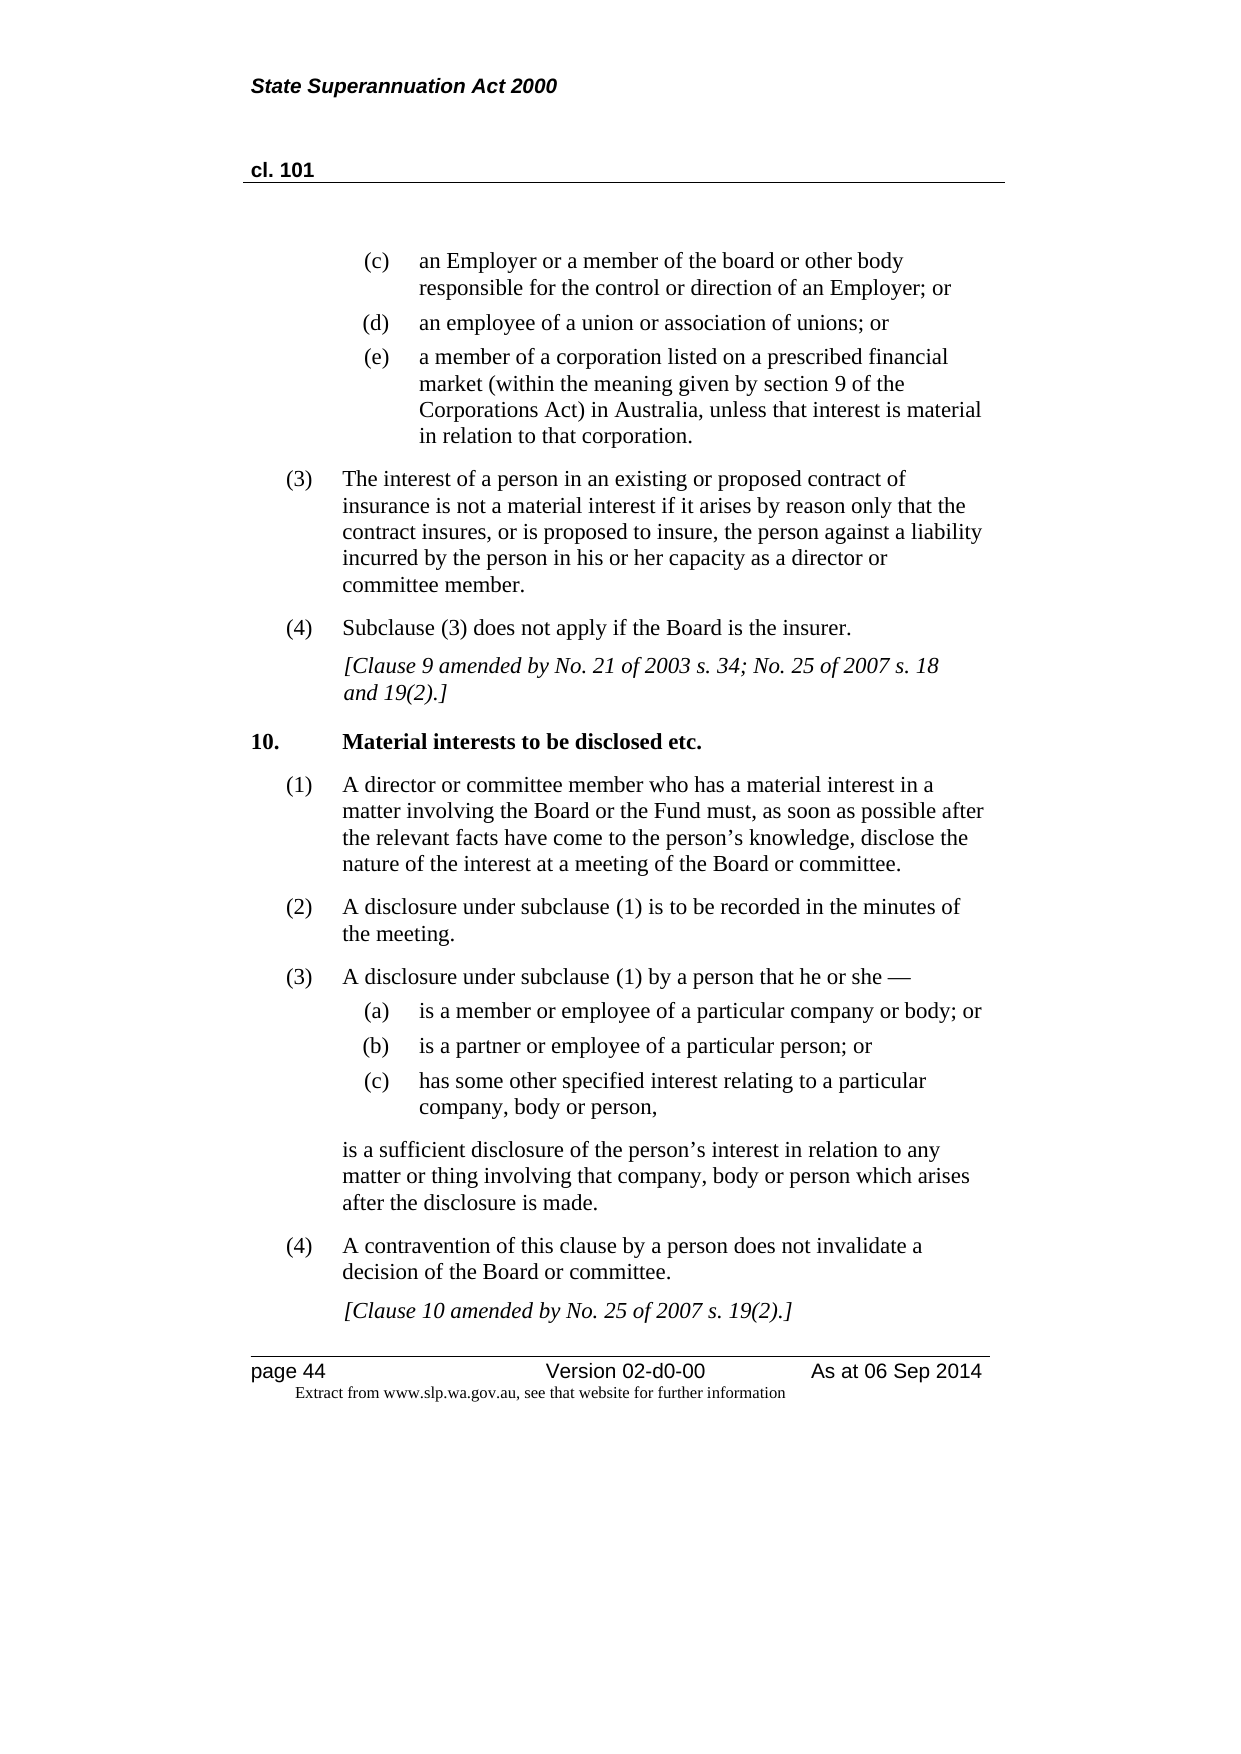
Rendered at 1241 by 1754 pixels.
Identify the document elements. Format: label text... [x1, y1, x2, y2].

text (b) is a partner or employee of a particular person; or [251, 1032, 990, 1058]
text is a sufficient disclosure of the person’s interest in relation to any matter or thing involving that company, body or person which arises after the disclosure is made. [251, 1136, 990, 1215]
text (d) an employee of a union or association of unions; or [251, 308, 990, 335]
text (4) Subclause (3) does not apply if the Board is the insurer. [251, 614, 990, 640]
text [Clause 9 amended by No. 21 of 2003 s. 34; No. 25 of 2007 s. 18 and 19(2).] [251, 653, 990, 705]
text [Clause 10 amended by No. 25 of 2007 s. 19(2).] [251, 1297, 990, 1323]
text (1) A director or committee member who has a material interest in a matter involving the Board or the Fund must, as soon as possible after the relevant facts have come to the person’s knowledge, disclose the nature of the interest at a meeting of the Board or committee. [251, 771, 990, 877]
text (4) A contravention of this clause by a person does not invalidate a decision of the Board or committee. [251, 1232, 990, 1284]
text (3) The interest of a person in an existing or proposed contract of insurance is not a material interest if it arises by reason only that the contract insures, or is proposed to insure, the person against a liability incurred by the person in his or her capacity as a director or committee member. [251, 465, 990, 597]
text (c) an Employer or a member of the board or other body responsible for the control or direction of an Employer; or [251, 247, 990, 300]
text (2) A disclosure under subclause (1) is to be recorded in the minutes of the meeting. [251, 893, 990, 946]
text (c) has some other specified interest relating to a particular company, body or person, [251, 1067, 990, 1119]
text (3) A disclosure under subclause (1) by a person that he or she — [251, 963, 990, 989]
text (e) a member of a corporation listed on a prescribed financial market (within the meaning given by section 9 of the Corporations Act) in , unless that interest is material in relation to that corporation. [251, 343, 990, 449]
subtitle 10. Material interests to be disclosed etc. [251, 728, 990, 754]
text (a) is a member or employee of a particular company or body; or [251, 997, 990, 1024]
